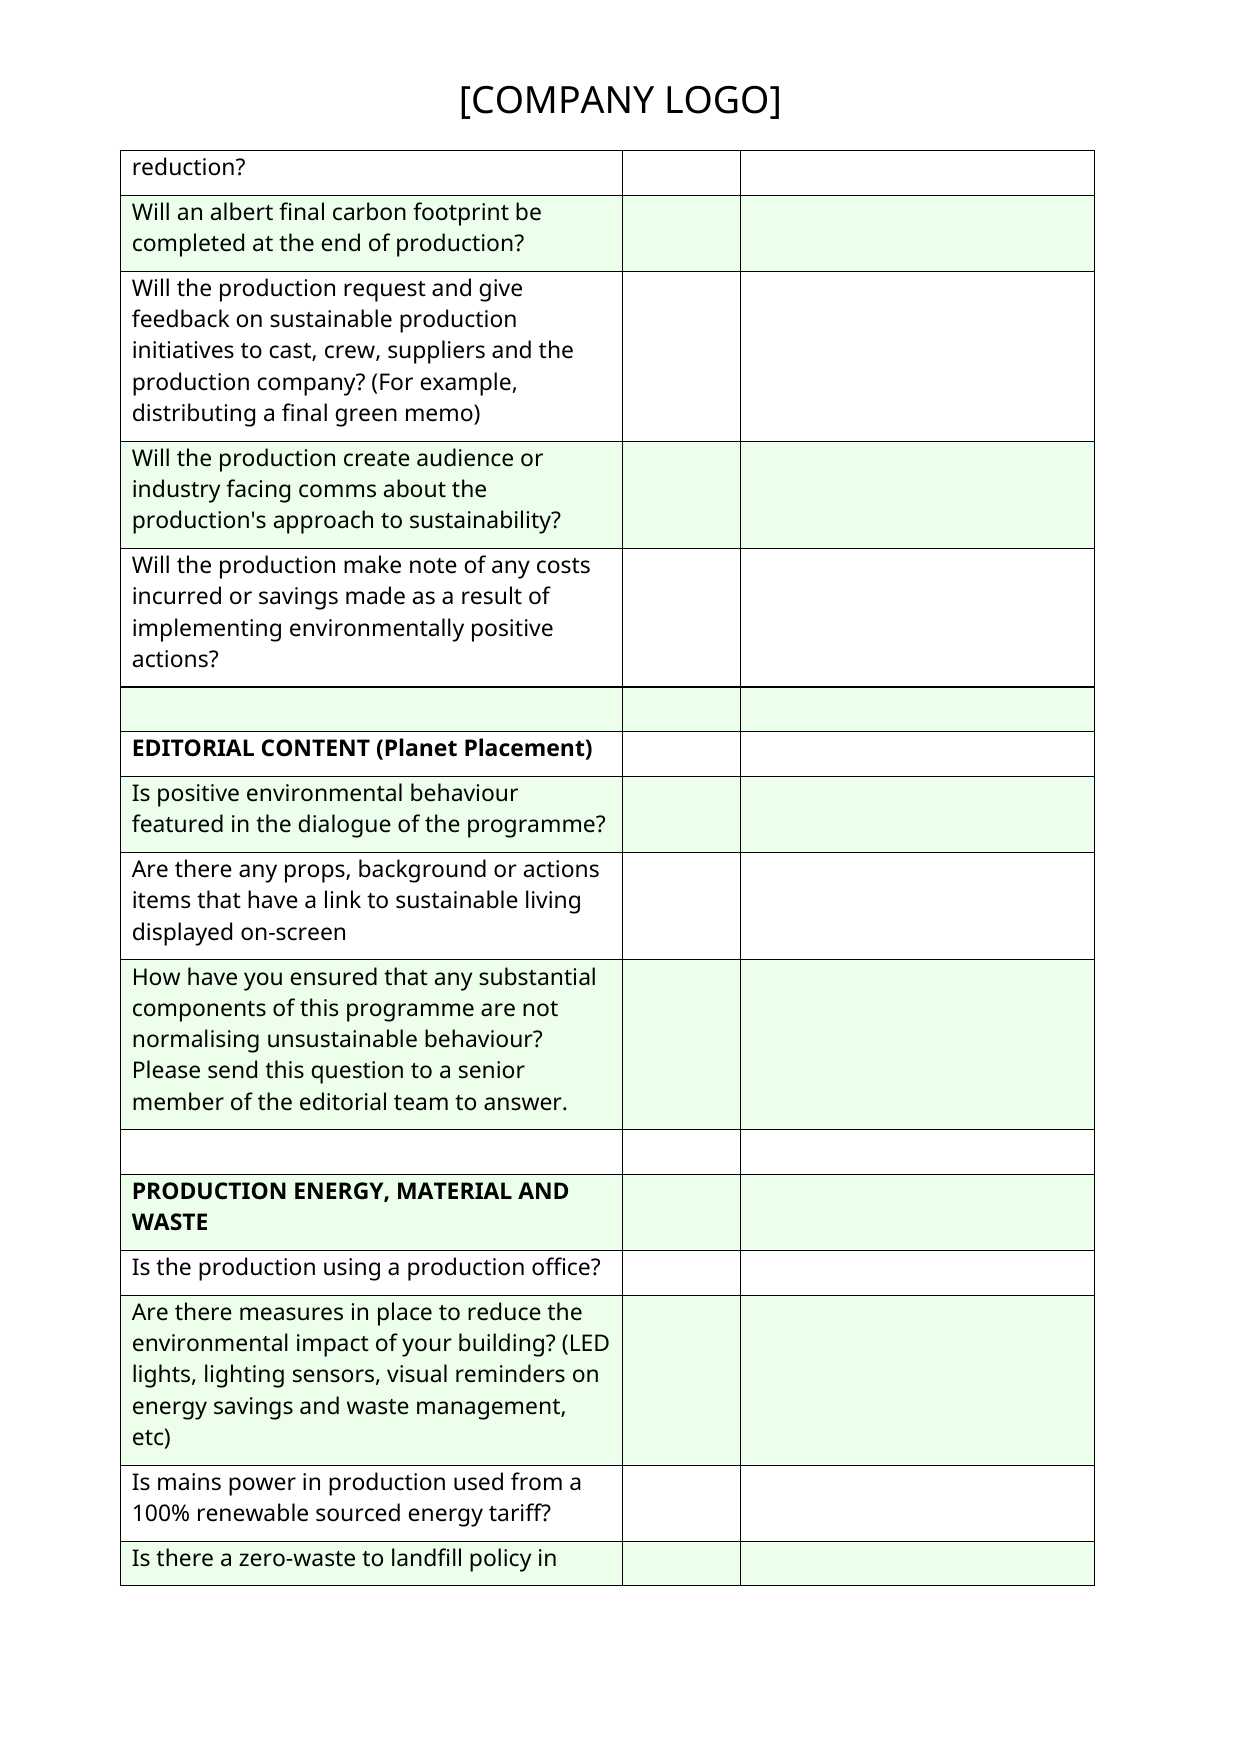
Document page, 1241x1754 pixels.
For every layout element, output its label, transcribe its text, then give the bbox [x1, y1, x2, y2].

table_cell Are there any props, background or actions items that have a link to sustainable living displayed on-screen [121, 853, 622, 959]
table_cell [741, 196, 1094, 271]
table_cell [623, 1466, 740, 1541]
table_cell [121, 1542, 622, 1585]
table_cell [623, 151, 740, 195]
table_cell Will the production create audience or industry facing comms about the production's approach to sustainability? [121, 442, 622, 548]
table_cell [741, 1175, 1094, 1250]
table_cell [741, 1251, 1094, 1295]
table_cell [741, 732, 1094, 776]
table_cell Will the production make note of any costs incurred or savings made as a result of implementing environmentally positive actions? [121, 549, 622, 686]
table_cell PRODUCTION ENERGY, MATERIAL AND WASTE [121, 1175, 622, 1250]
table_cell [741, 777, 1094, 852]
table_cell EDITORIAL CONTENT (Planet Placement) [121, 732, 622, 776]
table_cell [623, 777, 740, 852]
table_cell Are there measures in place to reduce the environmental impact of your building? (LED lights, lighting sensors, visual reminders on energy savings and waste management, etc) [121, 1296, 622, 1464]
table_cell [623, 442, 740, 548]
table_cell [741, 151, 1094, 195]
table_cell Will an albert final carbon footprint be completed at the end of production? [121, 196, 622, 271]
table_cell How have you ensured that any substantial components of this programme are not normalising unsustainable behaviour? Please send this question to a senior member of the editorial team to answer. [121, 960, 622, 1129]
table_cell [623, 1175, 740, 1250]
table_cell [623, 272, 740, 441]
table_cell [623, 960, 740, 1129]
table_cell Is the production using a production office? [121, 1251, 622, 1295]
table_cell [741, 1466, 1094, 1541]
table_cell Is mains power in production used from a 100% renewable sourced energy tariff? [121, 1466, 622, 1541]
table_cell [623, 688, 740, 731]
table_cell [121, 1130, 622, 1174]
table_cell [623, 1542, 740, 1585]
table_cell [741, 1296, 1094, 1464]
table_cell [121, 151, 622, 195]
table_cell Is positive environmental behaviour featured in the dialogue of the programme? [121, 777, 622, 852]
table_cell [623, 196, 740, 271]
table_cell [741, 272, 1094, 441]
table_cell [741, 442, 1094, 548]
table_cell [623, 1296, 740, 1464]
table_cell [741, 549, 1094, 686]
table_cell [741, 1130, 1094, 1174]
table_cell [623, 853, 740, 959]
table_cell [623, 1130, 740, 1174]
table_cell [121, 688, 622, 731]
table_cell [623, 1251, 740, 1295]
table_cell [741, 688, 1094, 731]
table_cell [623, 549, 740, 686]
table_cell [741, 960, 1094, 1129]
table_cell [623, 732, 740, 776]
table_cell Will the production request and give feedback on sustainable production initiatives to cast, crew, suppliers and the production company? (For example, distributing a final green memo) [121, 272, 622, 441]
table_cell [741, 1542, 1094, 1585]
table_cell [741, 853, 1094, 959]
